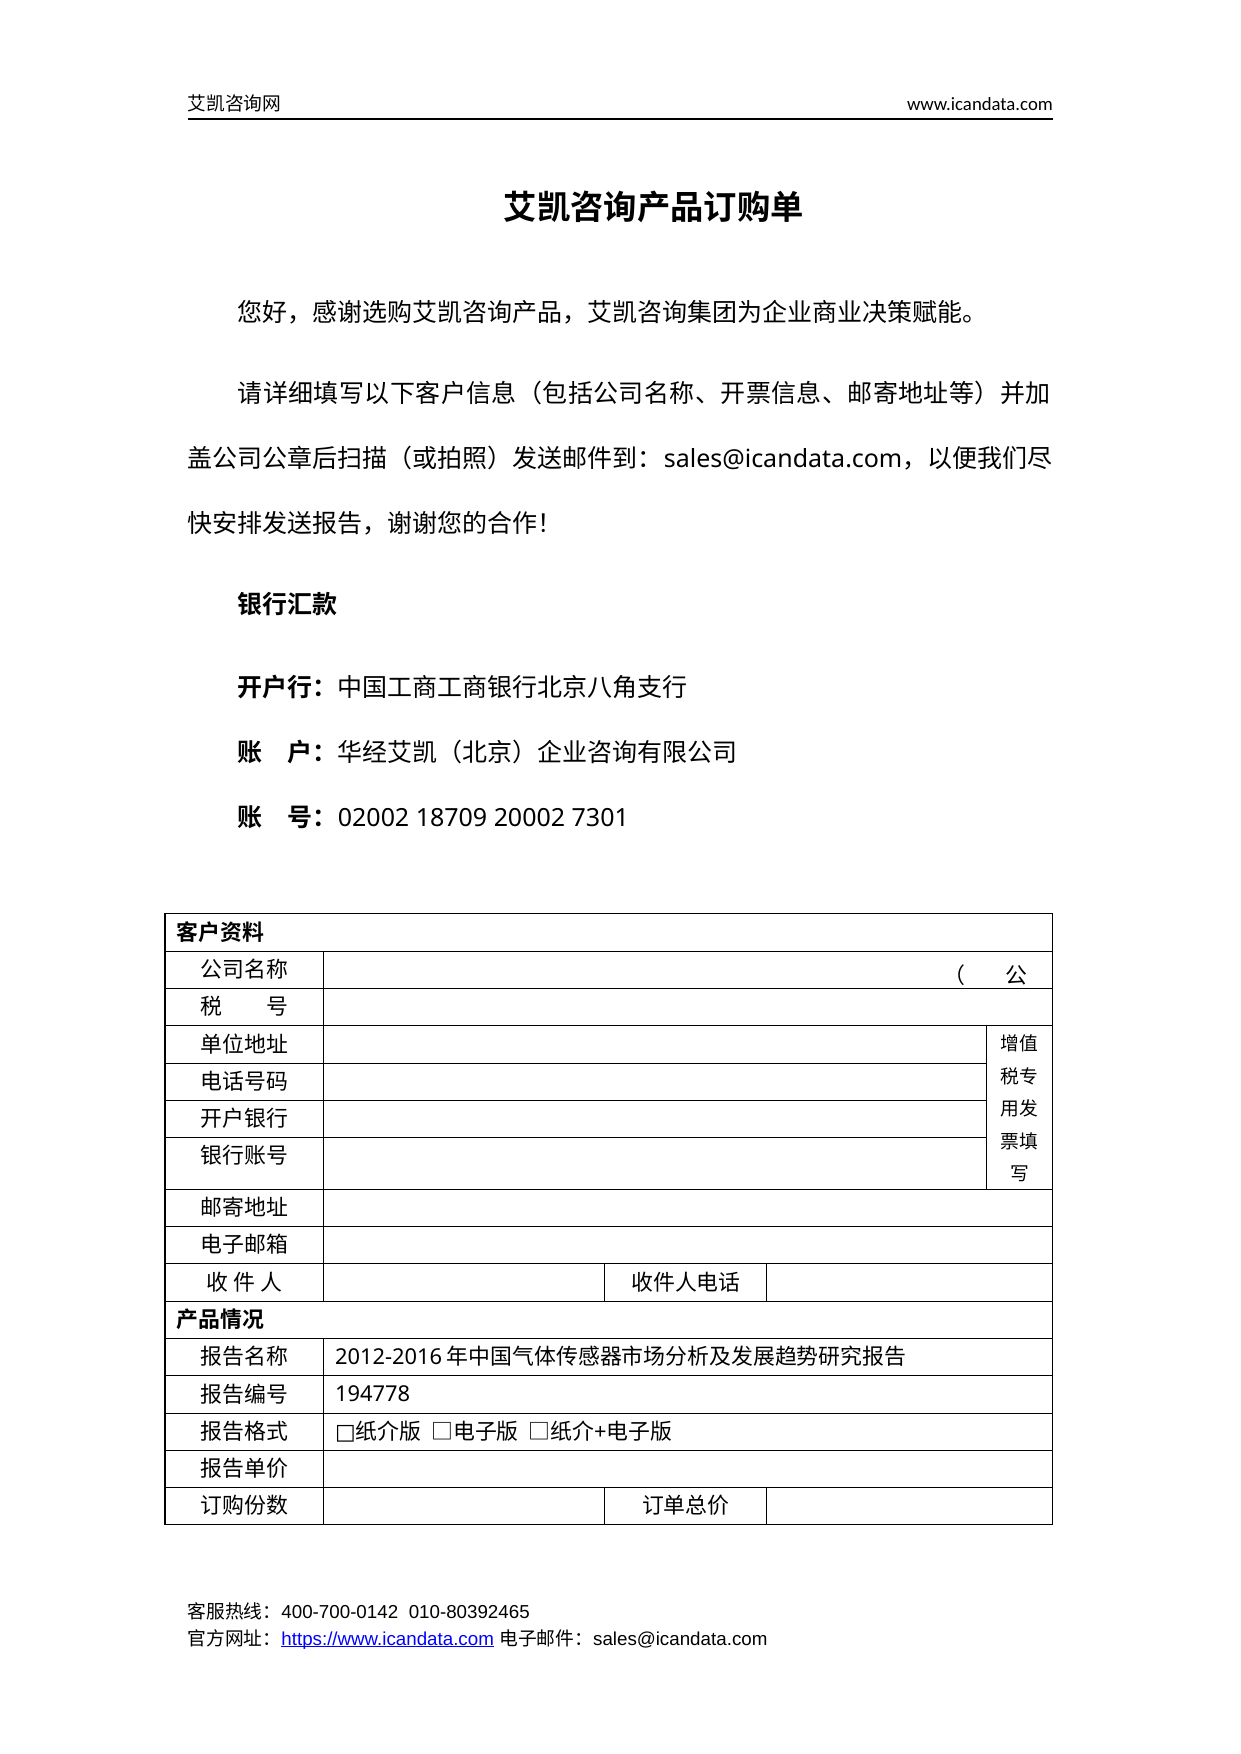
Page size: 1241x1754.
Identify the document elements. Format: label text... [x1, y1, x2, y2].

table_cell [324, 1264, 604, 1301]
table_cell [324, 1101, 986, 1137]
table_cell [767, 1488, 1052, 1524]
table_cell 收件人电话 [605, 1264, 766, 1301]
table_cell [767, 1264, 1052, 1301]
table_cell 公司名称 [166, 952, 323, 988]
text 艾凯咨询产品订购单 [187, 172, 1053, 237]
table_cell 报告单价 [166, 1451, 323, 1487]
table_cell 收 件 人 [166, 1264, 323, 1301]
table_cell 开户银行 [166, 1101, 323, 1137]
table_cell 单位地址 [166, 1026, 323, 1062]
table_cell [324, 1064, 986, 1100]
table_cell 电子邮箱 [166, 1227, 323, 1263]
table_cell 订购份数 [166, 1488, 323, 1524]
table_cell [324, 1451, 1052, 1487]
table_cell 邮寄地址 [166, 1190, 323, 1226]
table_cell 产品情况 [166, 1302, 1052, 1338]
table_cell [324, 989, 1052, 1025]
table_cell 2012-2016年中国气体传感器市场分析及发展趋势研究报告 [324, 1339, 1052, 1375]
table_cell [324, 1227, 1052, 1263]
table_cell [324, 1190, 1052, 1226]
table_cell 增值税专用发票填写 [987, 1026, 1052, 1189]
text 开户行：中国工商工商银行北京八角支行 [187, 653, 1053, 718]
table_cell [324, 1488, 604, 1524]
table_cell 订单总价 [605, 1488, 766, 1524]
text 账 户：华经艾凯（北京）企业咨询有限公司 [187, 718, 1053, 783]
table_cell [324, 952, 1052, 988]
text 账 号：02002 18709 20002 7301 [187, 783, 1053, 848]
text 银行汇款 [187, 570, 1053, 635]
text 您好，感谢选购艾凯咨询产品，艾凯咨询集团为企业商业决策赋能。 [187, 278, 1053, 343]
table_cell 税 号 [166, 989, 323, 1025]
table_cell [324, 1026, 986, 1062]
table_cell [324, 1138, 986, 1189]
table_cell 报告格式 [166, 1414, 323, 1450]
table_cell 报告编号 [166, 1376, 323, 1412]
table_cell □纸介版 □电子版 □纸介+电子版 [324, 1414, 1052, 1450]
table_header 客户资料 [166, 914, 1052, 951]
table_cell 194778 [324, 1376, 1052, 1412]
table_cell 报告名称 [166, 1339, 323, 1375]
table_cell 银行账号 [166, 1138, 323, 1189]
text 请详细填写以下客户信息（包括公司名称、开票信息、邮寄地址等）并加盖公司公章后扫描（或拍照）发送邮件到：sales@icandata.com，以便我们尽快安排发送报告，谢谢您的合作！ [187, 359, 1053, 554]
table_cell 电话号码 [166, 1064, 323, 1100]
